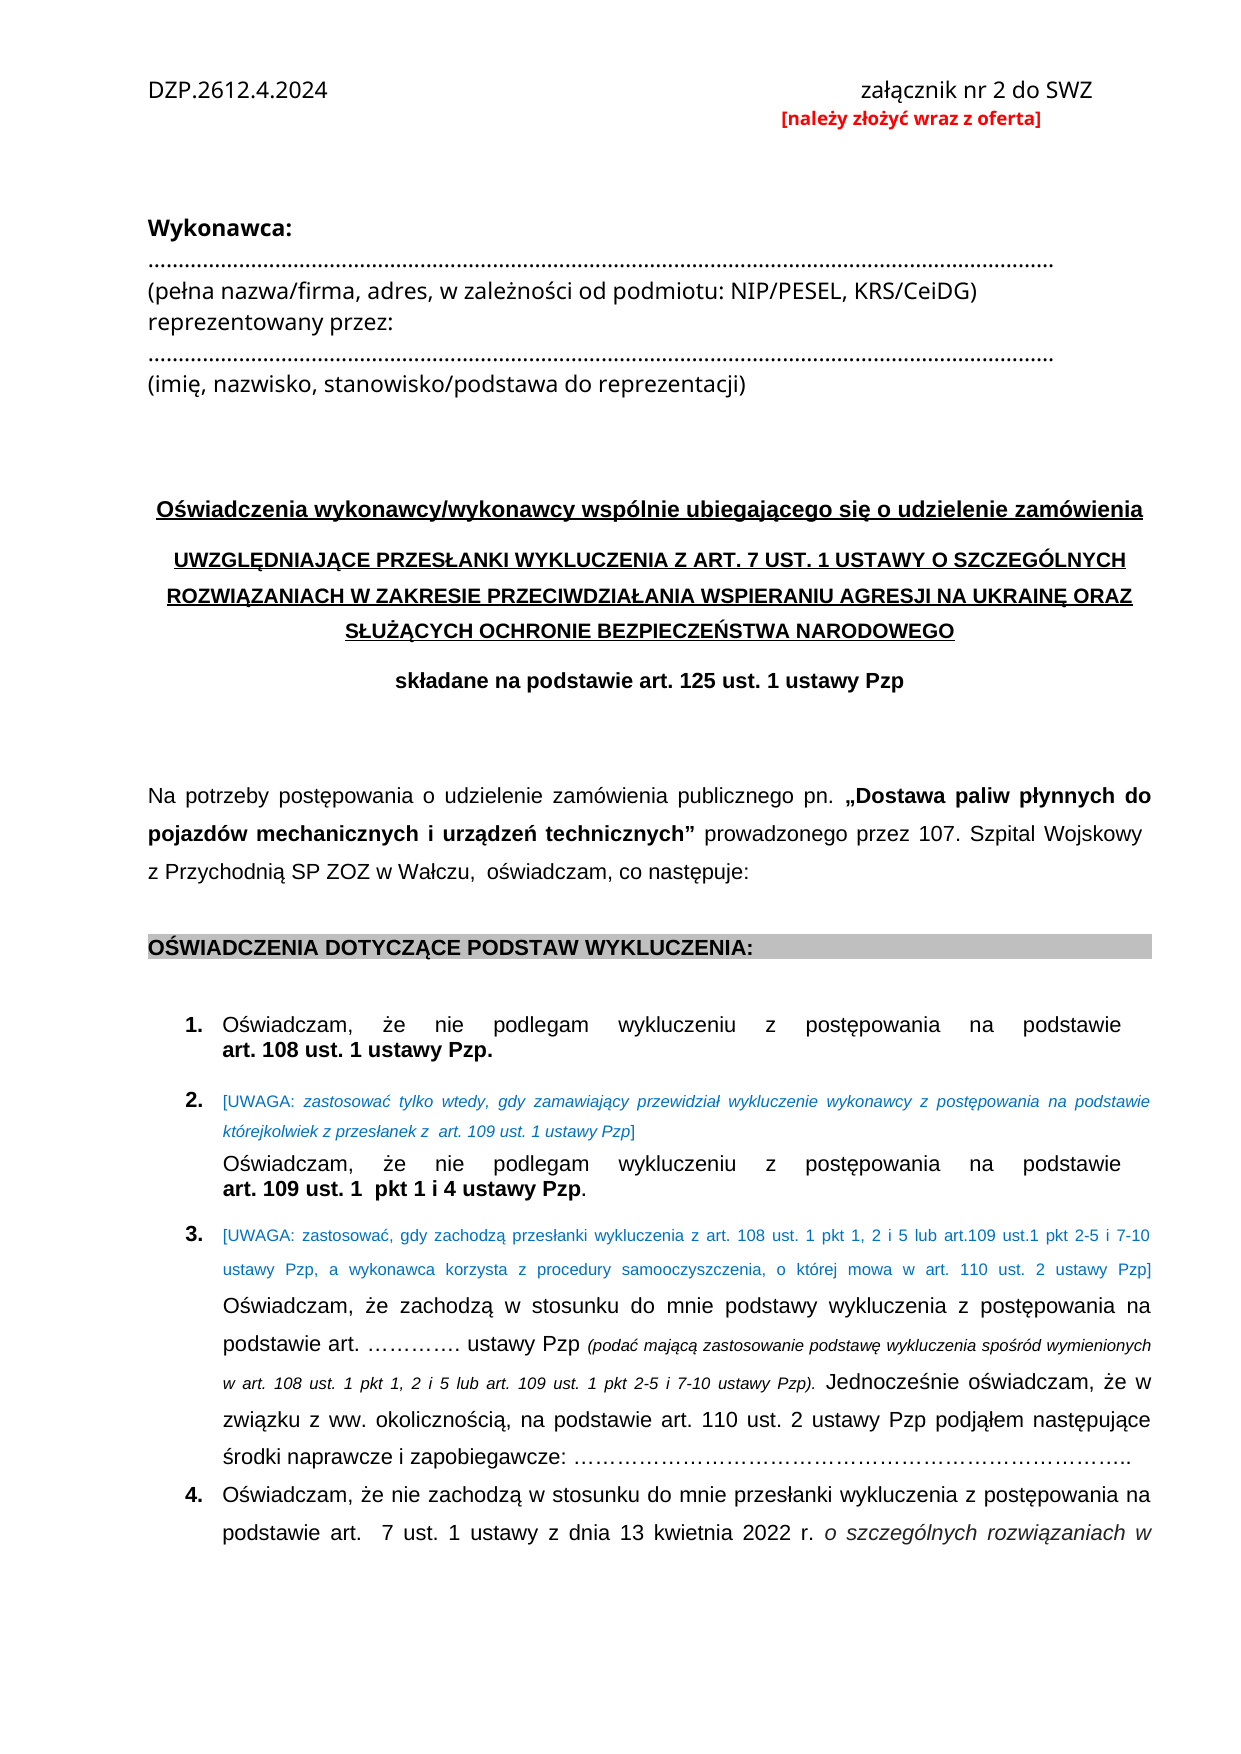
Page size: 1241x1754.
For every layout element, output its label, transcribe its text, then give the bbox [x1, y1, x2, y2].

text (imię, nazwisko, stanowisko/podstawa do reprezentacji) [148, 368, 1152, 400]
text Na potrzeby postępowania o udzielenie zamówienia publicznego pn. „Dostawa paliw płynnych do pojazdów mechanicznych i urządzeń technicznych” prowadzonego przez 107. Szpital Wojskowy z Przychodnią SP ZOZ w Wałczu, oświadczam, co następuje: [148, 783, 1152, 884]
text UWZGLĘDNIAJĄCE PRZESŁANKI WYKLUCZENIA Z ART. 7 UST. 1 USTAWY o szczególnych rozwiązaniach w zakresie przeciwdziałania wspieraniu agresji na Ukrainę oraz służących ochronie bezpieczeństwa narodowego [148, 547, 1152, 643]
list Oświadczam, że nie podlegam wykluczeniu z postępowania na podstawie art. 108 ust. 1 ustawy Pzp. [185, 1012, 1152, 1062]
list [UWAGA: zastosować, gdy zachodzą przesłanki wykluczenia z art. 108 ust. 1 pkt 1, 2 i 5 lub art.109 ust.1 pkt 2-5 i 7-10 ustawy Pzp, a wykonawca korzysta z procedury samooczyszczenia, o której mowa w art. 110 ust. 2 ustawy Pzp] Oświadczam, że zachodzą w stosunku do mnie podstawy wykluczenia z postępowania na podstawie art. …………. ustawy Pzp (podać mającą zastosowanie podstawę wykluczenia spośród wymienionych w art. 108 ust. 1 pkt 1, 2 i 5 lub art. 109 ust. 1 pkt 2-5 i 7-10 ustawy Pzp). Jednocześnie oświadczam, że w związku z ww. okolicznością, na podstawie art. 110 ust. 2 ustawy Pzp podjąłem następujące środki naprawcze i zapobiegawcze: ………………………………………………………………….. [185, 1220, 1152, 1469]
text OŚWIADCZENIA DOTYCZĄCE PODSTAW WYKLUCZENIA: [148, 934, 1152, 959]
list Oświadczam, że nie podlegam wykluczeniu z postępowania na podstawie art. 109 ust. 1 pkt 1 i 4 ustawy Pzp. [223, 1151, 1152, 1201]
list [185, 1482, 1152, 1545]
text (pełna nazwa/firma, adres, w zależności od podmiotu: NIP/PESEL, KRS/CeiDG) [148, 275, 1152, 306]
text Oświadczenia wykonawcy/wykonawcy wspólnie ubiegającego się o udzielenie zamówienia [148, 496, 1152, 522]
text Wykonawca: [148, 212, 1152, 243]
text …………………………………………………………………………………………………………………………………… [148, 337, 1152, 368]
text składane na podstawie art. 125 ust. 1 ustawy Pzp [148, 668, 1152, 693]
list [UWAGA: zastosować tylko wtedy, gdy zamawiający przewidział wykluczenie wykonawcy z postępowania na podstawie którejkolwiek z przesłanek z art. 109 ust. 1 ustawy Pzp] [185, 1087, 1152, 1141]
text reprezentowany przez: [148, 306, 1152, 337]
text …………………………………………………………………………………………………………………………………… [148, 243, 1152, 275]
